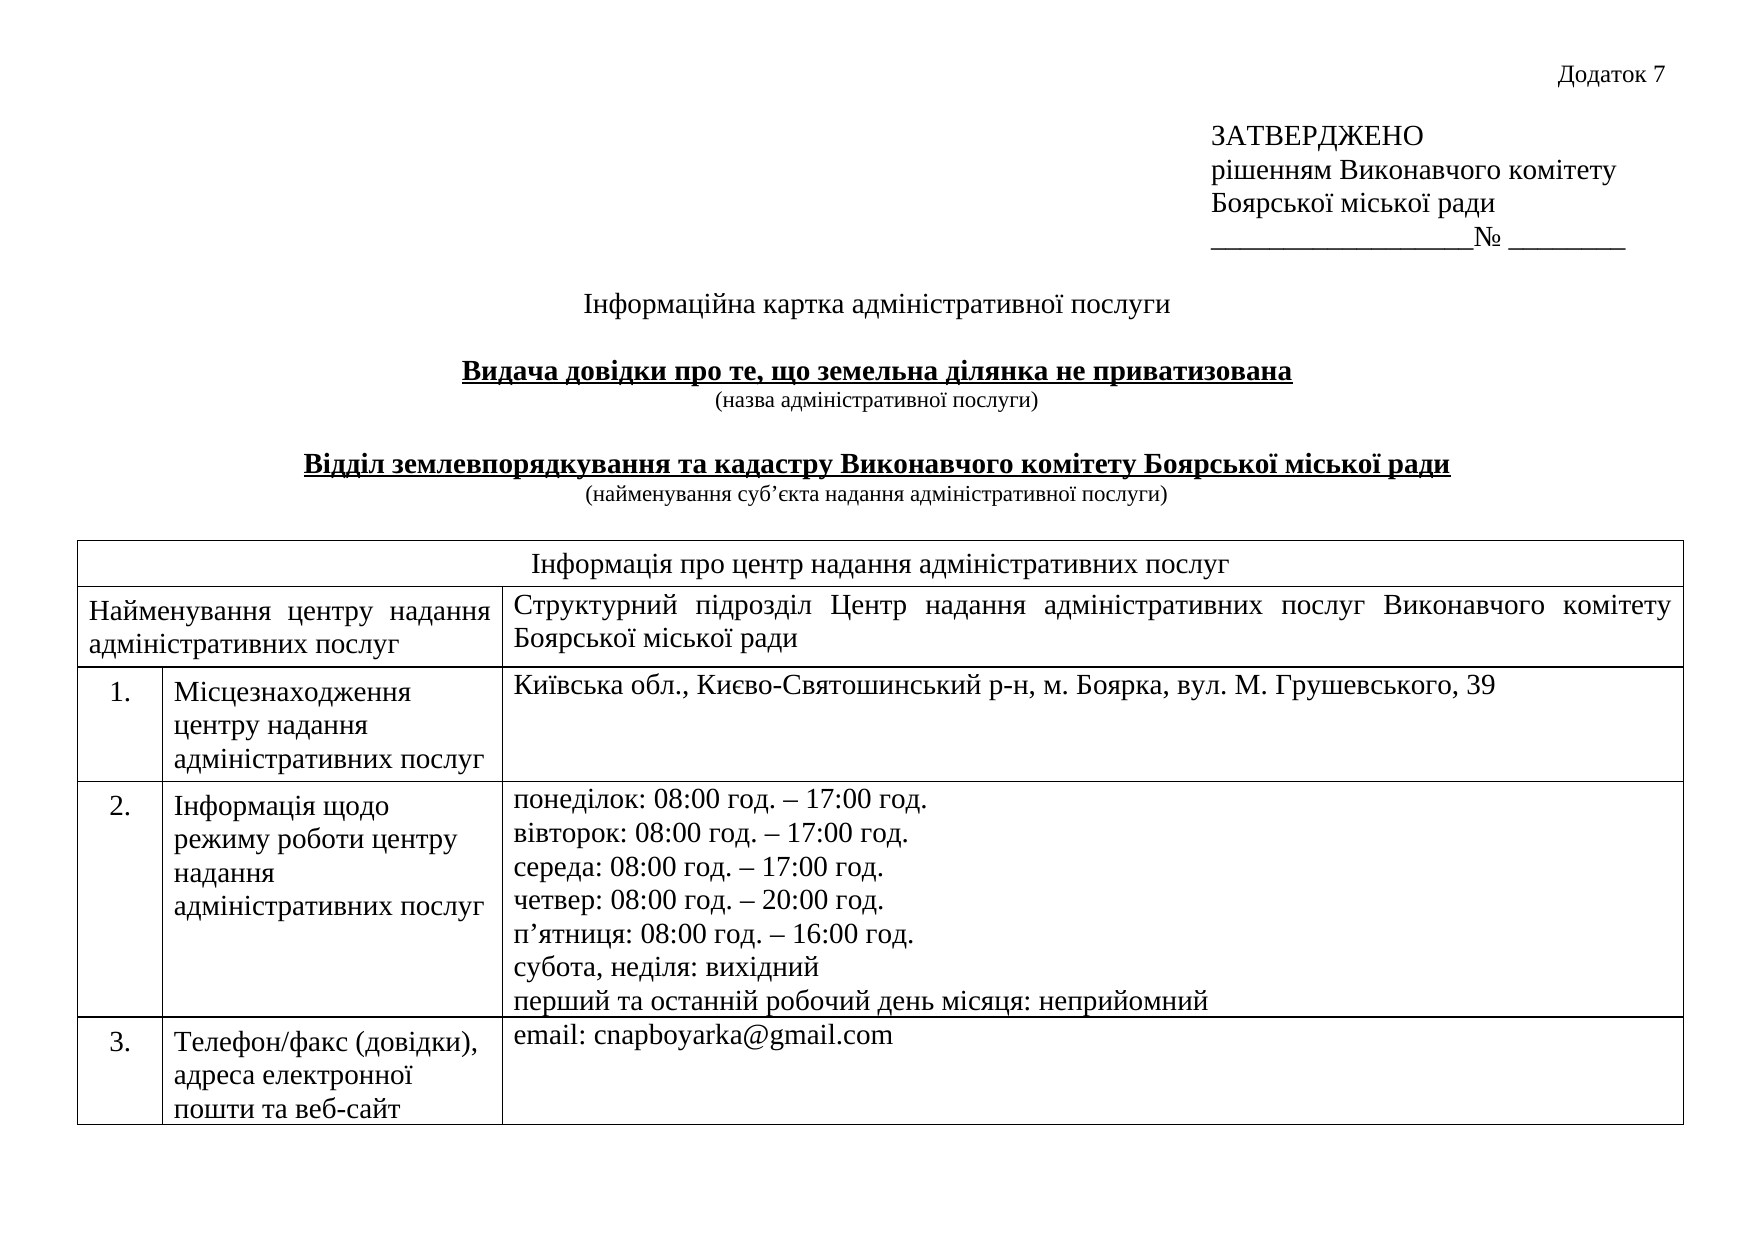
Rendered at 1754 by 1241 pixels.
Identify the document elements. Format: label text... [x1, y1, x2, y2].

table_cell Найменування центру надання адміністративних послуг [78, 587, 502, 666]
text Видача довідки про те, що земельна ділянка не приватизована [89, 353, 1665, 387]
text рішенням Виконавчого комітету Боярської міської ради [1211, 152, 1665, 219]
text Інформаційна картка адміністративної послуги [89, 286, 1665, 319]
table_cell 3. [78, 1018, 162, 1124]
text ЗАТВЕРДЖЕНО [1211, 118, 1665, 152]
text (найменування суб’єкта надання адміністративної послуги) [89, 480, 1665, 506]
table_cell понеділок: 08:00 год. – 17:00 год. вівторок: 08:00 год. – 17:00 год. середа: 08:00 год. – 17:00 год. четвер: 08:00 год. – 20:00 год. п’ятниця: 08:00 год. – 16:00 год. субота, неділя: вихідний перший та останній робочий день місяця: неприйомний [503, 782, 1683, 1016]
table_cell Київська обл., Києво-Святошинський р-н, м. Боярка, вул. М. Грушевського, 39 [503, 668, 1683, 781]
text __________________№ ________ [1211, 219, 1665, 252]
table_cell 2. [78, 782, 162, 1016]
table_cell Структурний підрозділ Центр надання адміністративних послуг Виконавчого комітету Боярської міської ради [503, 587, 1683, 666]
text (назва адміністративної послуги) [89, 387, 1665, 413]
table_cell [163, 1018, 502, 1124]
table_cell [503, 1018, 1683, 1124]
text Відділ землевпорядкування та кадастру Виконавчого комітету Боярської міської ради [89, 446, 1665, 480]
table_cell Інформація щодо режиму роботи центру надання адміністративних послуг [163, 782, 502, 1016]
table_cell Місцезнаходження центру надання адміністративних послуг [163, 668, 502, 781]
table_cell 1. [78, 668, 162, 781]
table_header Інформація про центр надання адміністративних послуг [78, 541, 1683, 586]
